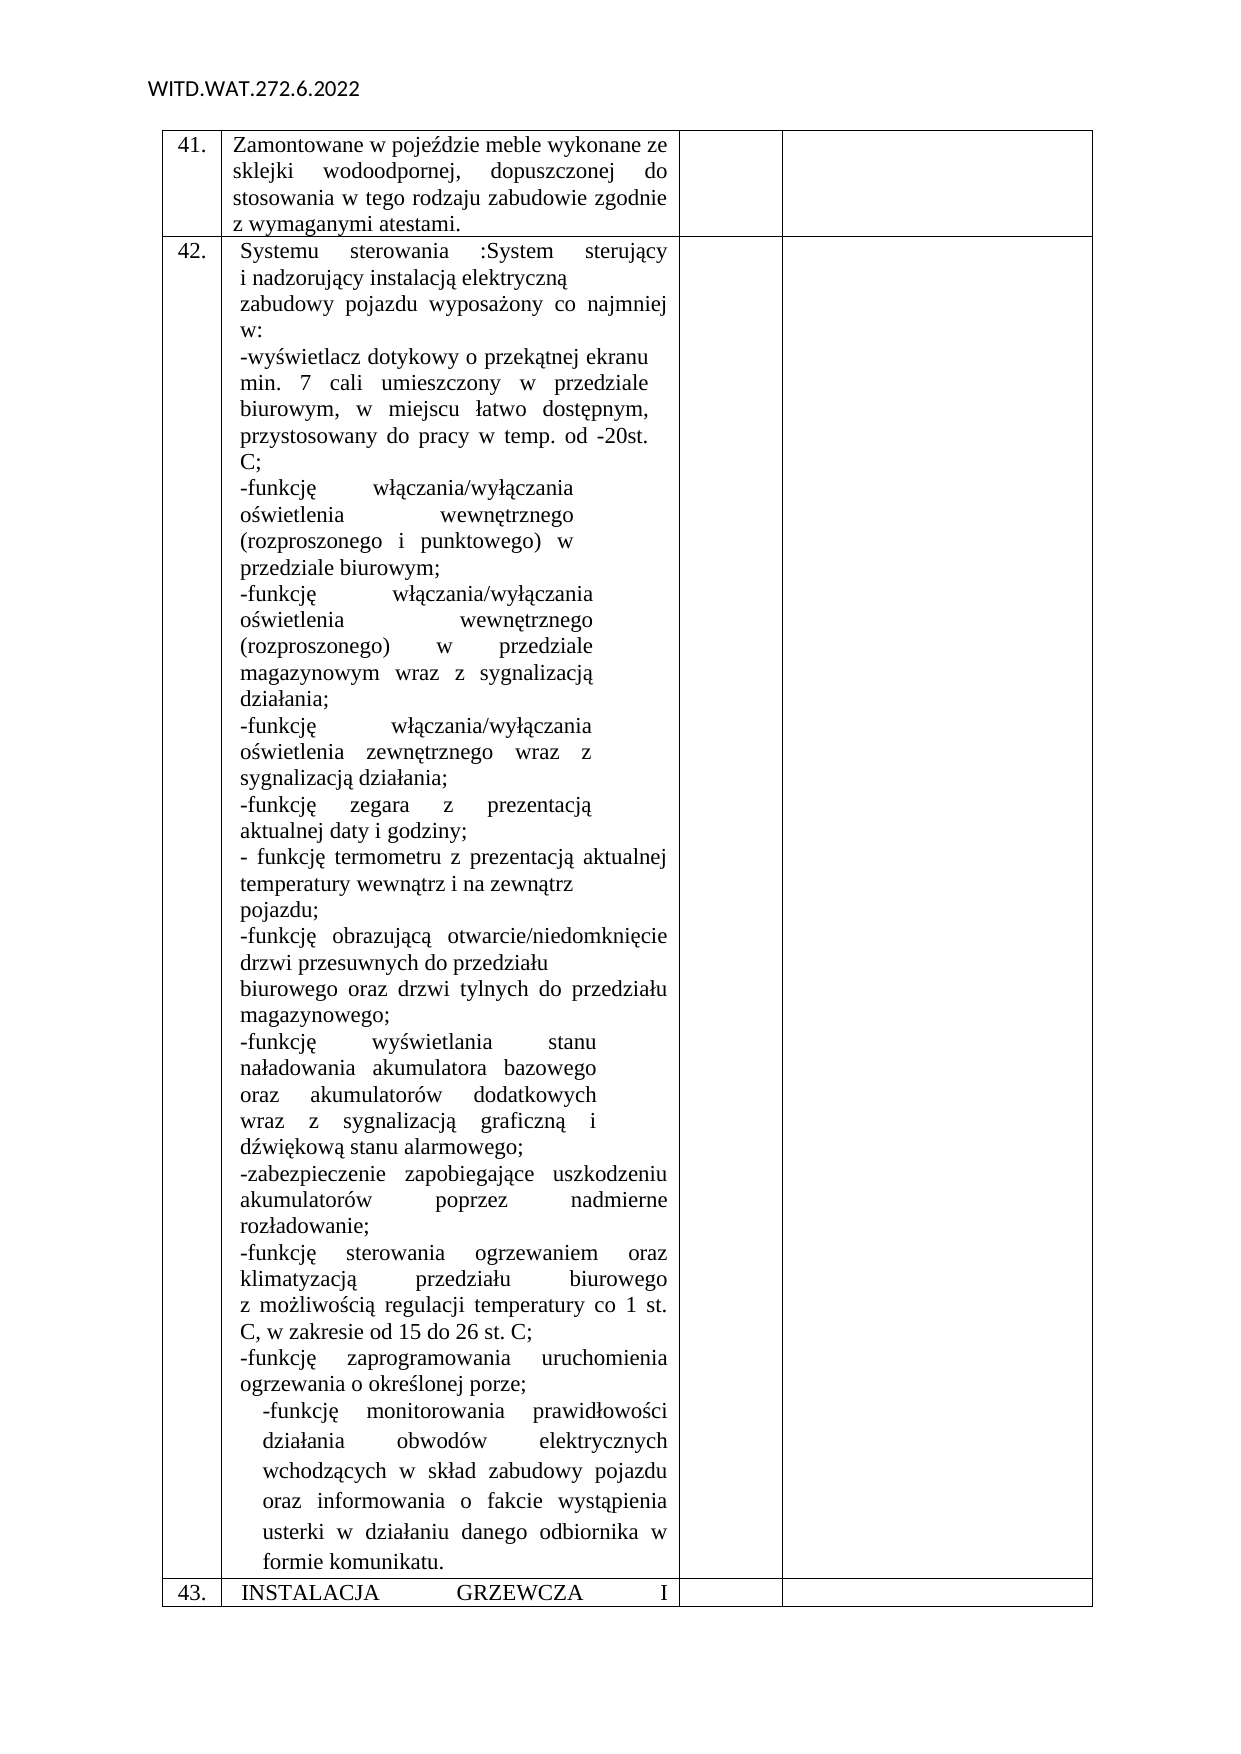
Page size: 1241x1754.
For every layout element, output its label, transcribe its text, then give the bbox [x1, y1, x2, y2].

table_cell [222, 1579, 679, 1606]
table_cell Systemu sterowania :System sterujący i nadzorujący instalacją elektryczną zabudowy pojazdu wyposażony co najmniej w: -wyświetlacz dotykowy o przekątnej ekranu min. 7 cali umieszczony w przedziale biurowym, w miejscu łatwo dostępnym, przystosowany do pracy w temp. od -20st. C; -funkcję włączania/wyłączania oświetlenia wewnętrznego (rozproszonego i punktowego) w przedziale biurowym; -funkcję włączania/wyłączania oświetlenia wewnętrznego (rozproszonego) w przedziale magazynowym wraz z sygnalizacją działania; -funkcję włączania/wyłączania oświetlenia zewnętrznego wraz z sygnalizacją działania; -funkcję zegara z prezentacją aktualnej daty i godziny; - funkcję termometru z prezentacją aktualnej temperatury wewnątrz i na zewnątrz pojazdu; -funkcję obrazującą otwarcie/niedomknięcie drzwi przesuwnych do przedziału biurowego oraz drzwi tylnych do przedziału magazynowego; -funkcję wyświetlania stanu naładowania akumulatora bazowego oraz akumulatorów dodatkowych wraz z sygnalizacją graficzną i dźwiękową stanu alarmowego; -zabezpieczenie zapobiegające uszkodzeniu akumulatorów poprzez nadmierne rozładowanie; -funkcję sterowania ogrzewaniem oraz klimatyzacją przedziału biurowego z możliwością regulacji temperatury co 1 st. C, w zakresie od 15 do 26 st. C; -funkcję zaprogramowania uruchomienia ogrzewania o określonej porze; -funkcję monitorowania prawidłowości działania obwodów elektrycznych wchodzących w skład zabudowy pojazdu oraz informowania o fakcie wystąpienia usterki w działaniu danego odbiornika w formie komunikatu. [222, 237, 679, 1578]
table_cell 43. [163, 1579, 221, 1606]
table_cell 41. [163, 131, 221, 236]
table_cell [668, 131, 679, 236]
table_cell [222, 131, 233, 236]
table_cell [680, 1579, 782, 1606]
table_cell [680, 237, 782, 1578]
table_cell 42. [163, 237, 221, 1578]
table_cell [783, 131, 1092, 236]
table_cell [680, 131, 782, 236]
table_cell [783, 237, 1092, 1578]
table_cell [783, 1579, 1092, 1606]
